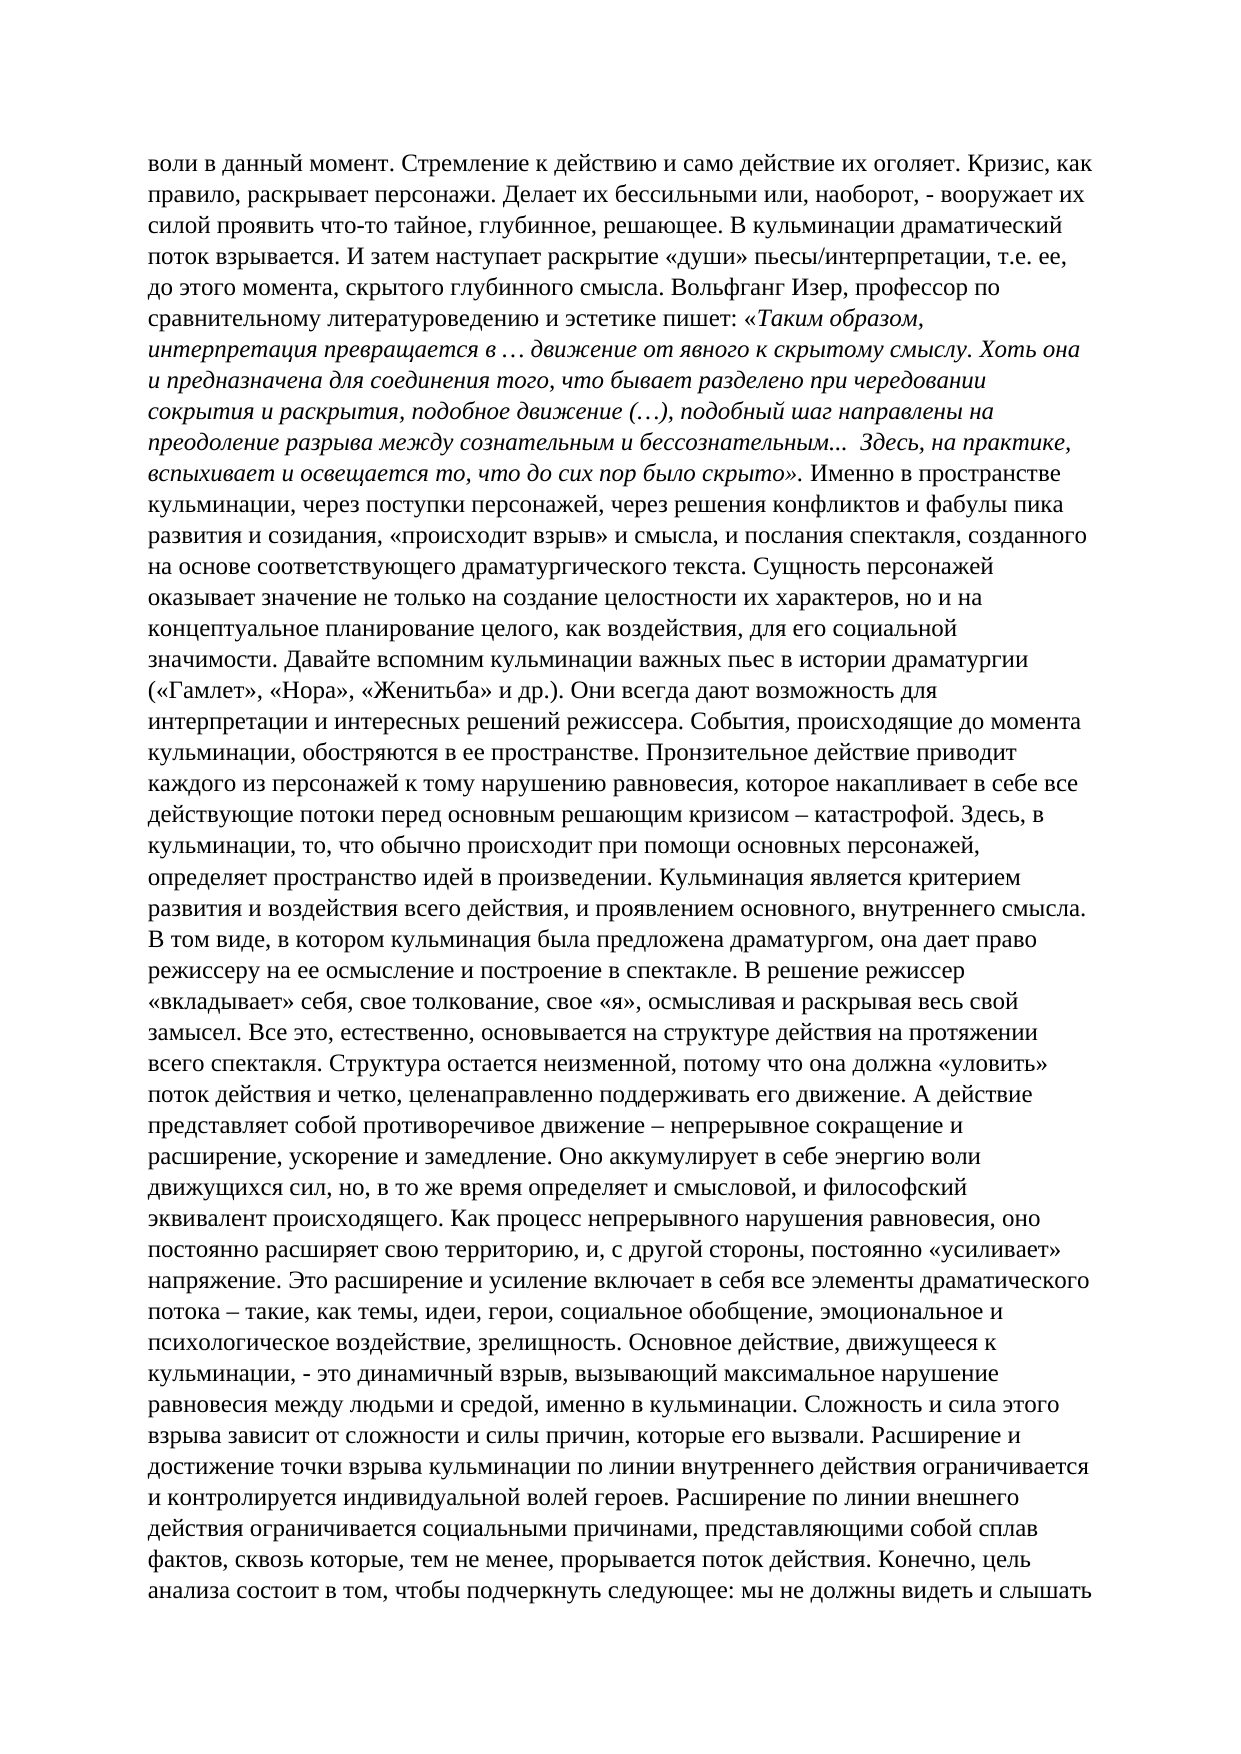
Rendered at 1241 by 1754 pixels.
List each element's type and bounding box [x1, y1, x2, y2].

text [148, 148, 1093, 1604]
